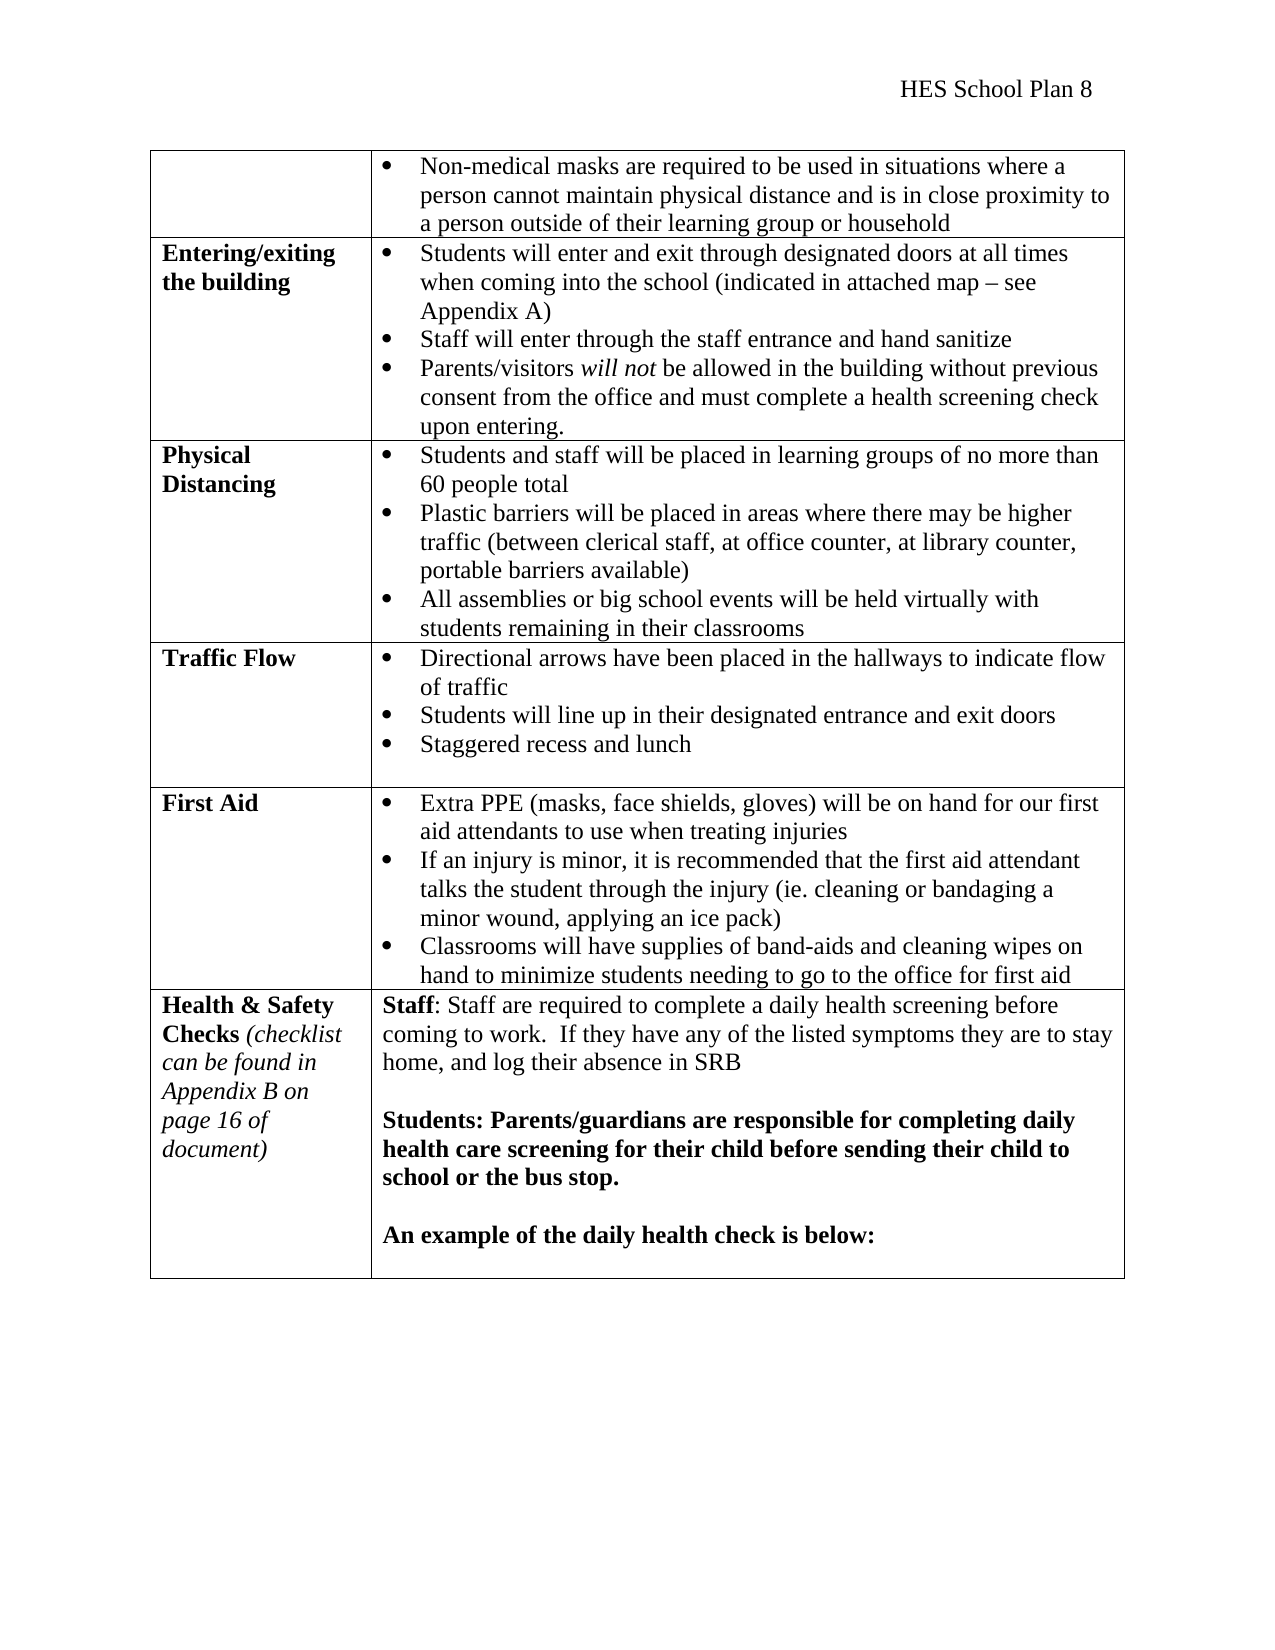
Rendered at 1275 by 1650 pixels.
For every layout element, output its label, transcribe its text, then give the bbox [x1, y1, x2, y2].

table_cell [372, 151, 1124, 237]
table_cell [151, 151, 371, 237]
table_cell Traffic Flow [151, 643, 371, 787]
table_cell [372, 990, 1124, 1277]
table_cell Students will enter and exit through designated doors at all times when coming into the school (indicated in attached map – see Appendix A) Staff will enter through the staff entrance and hand sanitize Parents/visitors will not be allowed in the building without previous consent from the office and must complete a health screening check upon entering. [372, 238, 1124, 439]
table_cell Students and staff will be placed in learning groups of no more than 60 people total Plastic barriers will be placed in areas where there may be higher traffic (between clerical staff, at office counter, at library counter, portable barriers available) All assemblies or big school events will be held virtually with students remaining in their classrooms [372, 441, 1124, 642]
table_cell Extra PPE (masks, face shields, gloves) will be on hand for our first aid attendants to use when treating injuries If an injury is minor, it is recommended that the first aid attendant talks the student through the injury (ie. cleaning or bandaging a minor wound, applying an ice pack) Classrooms will have supplies of band-aids and cleaning wipes on hand to minimize students needing to go to the office for first aid [372, 788, 1124, 989]
table_cell First Aid [151, 788, 371, 989]
table_cell Directional arrows have been placed in the hallways to indicate flow of traffic Students will line up in their designated entrance and exit doors Staggered recess and lunch [372, 643, 1124, 787]
table_cell Entering/exiting the building [151, 238, 371, 439]
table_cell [151, 990, 371, 1277]
table_cell Physical Distancing [151, 441, 371, 642]
